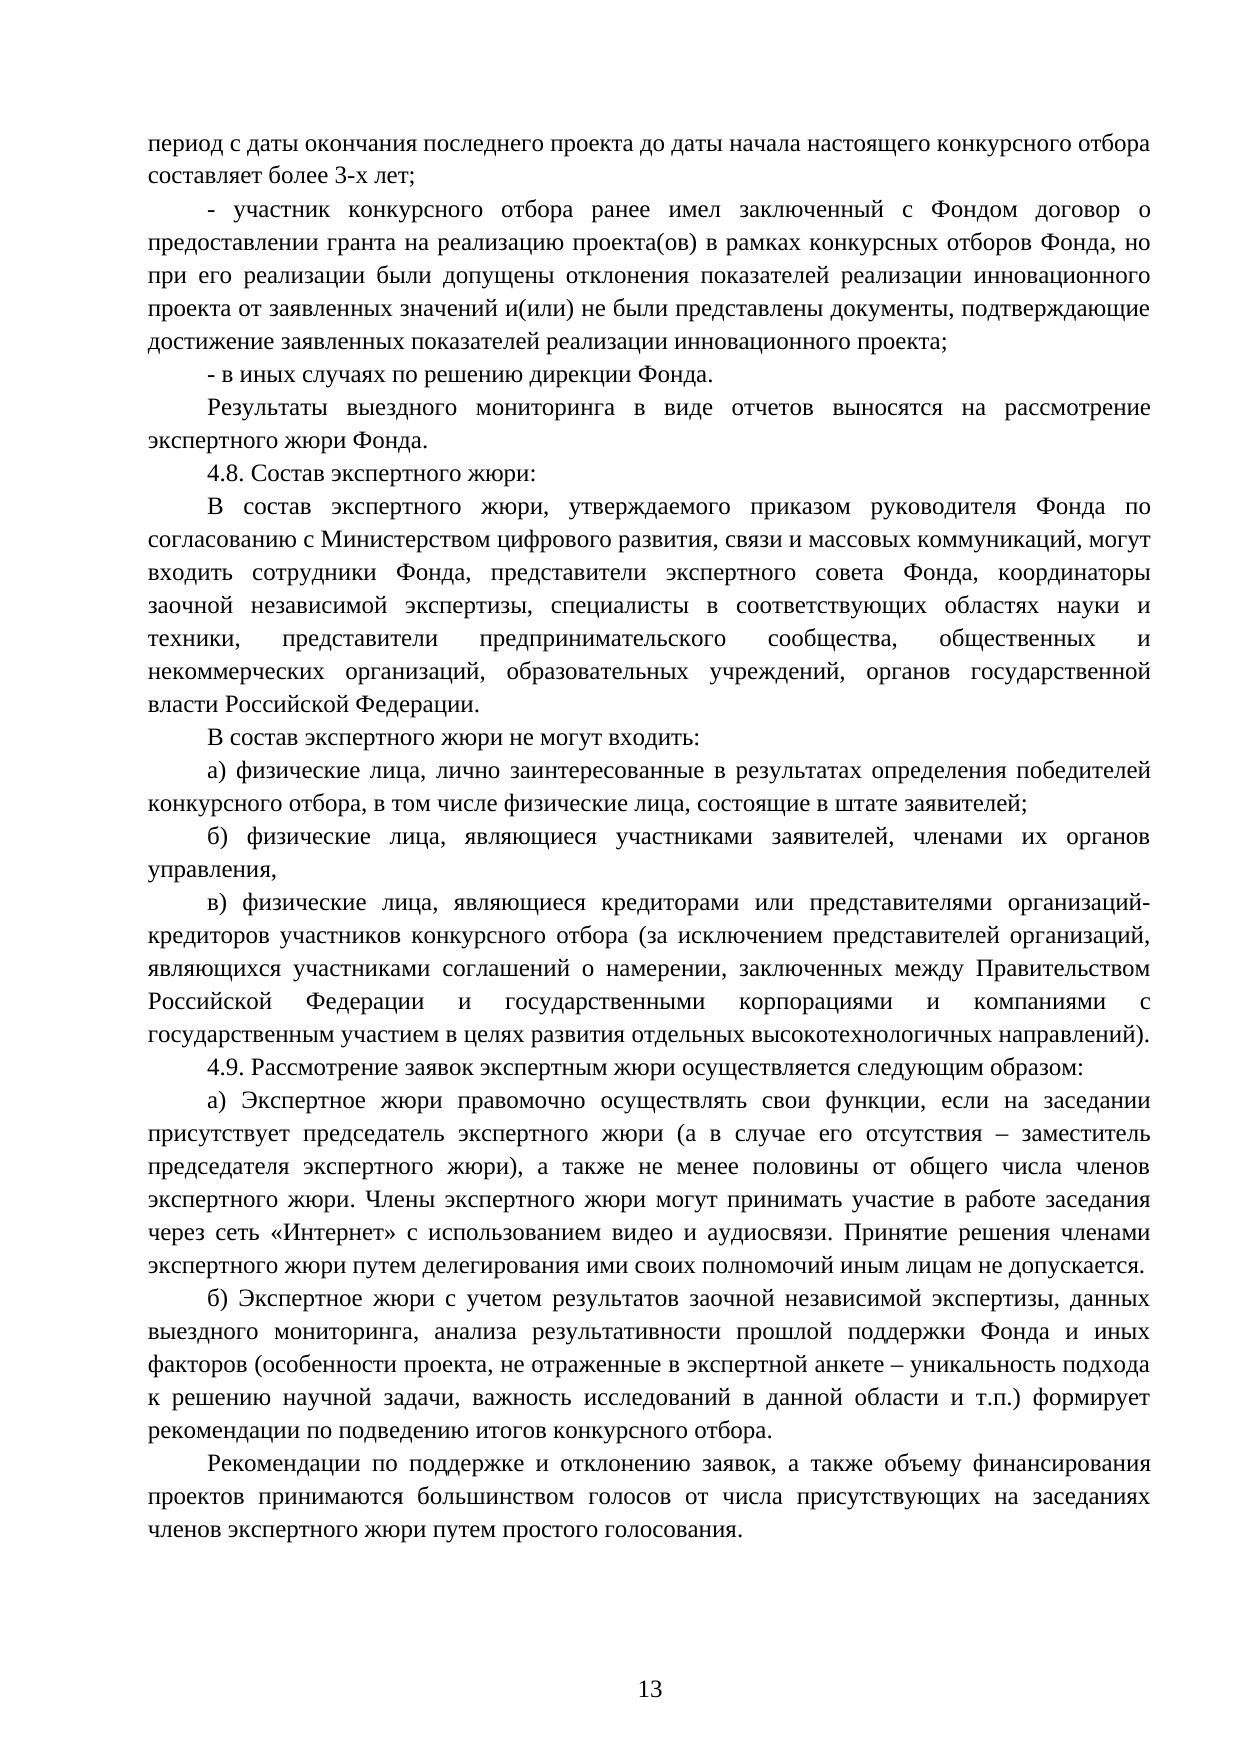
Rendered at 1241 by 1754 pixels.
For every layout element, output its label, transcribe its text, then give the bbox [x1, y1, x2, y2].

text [148, 128, 1152, 189]
text 4.9. Рассмотрение заявок экспертным жюри осуществляется следующим образом: [148, 1052, 1152, 1081]
text б) физические лица, являющиеся участниками заявителей, членами их органов управления, [148, 821, 1152, 883]
text в) физические лица, являющиеся кредиторами или представителями организаций-кредиторов участников конкурсного отбора (за исключением представителей организаций, являющихся участниками соглашений о намерении, заключенных между Правительством Российской Федерации и государственными корпорациями и компаниями с государственным участием в целях развития отдельных высокотехнологичных направлений). [148, 887, 1152, 1048]
text а) Экспертное жюри правомочно осуществлять свои функции, если на заседании присутствует председатель экспертного жюри (а в случае его отсутствия – заместитель председателя экспертного жюри), а также не менее половины от общего числа членов экспертного жюри. Члены экспертного жюри могут принимать участие в работе заседания через сеть «Интернет» с использованием видео и аудиосвязи. Принятие решения членами экспертного жюри путем делегирования ими своих полномочий иным лицам не допускается. [148, 1085, 1152, 1279]
text 4.8. Состав экспертного жюри: [148, 458, 1152, 487]
text - в иных случаях по решению дирекции Фонда. [148, 359, 1152, 387]
text - участник конкурсного отбора ранее имел заключенный с Фондом договор о предоставлении гранта на реализацию проекта(ов) в рамках конкурсных отборов Фонда, но при его реализации были допущены отклонения показателей реализации инновационного проекта от заявленных значений и(или) не были представлены документы, подтверждающие достижение заявленных показателей реализации инновационного проекта; [148, 194, 1152, 354]
text В состав экспертного жюри не могут входить: [148, 722, 1152, 751]
text Результаты выездного мониторинга в виде отчетов выносятся на рассмотрение экспертного жюри Фонда. [148, 392, 1152, 453]
text Рекомендации по поддержке и отклонению заявок, а также объему финансирования проектов принимаются большинством голосов от числа присутствующих на заседаниях членов экспертного жюри путем простого голосования. [148, 1448, 1152, 1543]
text б) Экспертное жюри с учетом результатов заочной независимой экспертизы, данных выездного мониторинга, анализа результативности прошлой поддержки Фонда и иных факторов (особенности проекта, не отраженные в экспертной анкете – уникальность подхода к решению научной задачи, важность исследований в данной области и т.п.) формирует рекомендации по подведению итогов конкурсного отбора. [148, 1283, 1152, 1444]
text а) физические лица, лично заинтересованные в результатах определения победителей конкурсного отбора, в том числе физические лица, состоящие в штате заявителей; [148, 755, 1152, 817]
text В состав экспертного жюри, утверждаемого приказом руководителя Фонда по согласованию с Министерством цифрового развития, связи и массовых коммуникаций, могут входить сотрудники Фонда, представители экспертного совета Фонда, координаторы заочной независимой экспертизы, специалисты в соответствующих областях науки и техники, представители предпринимательского сообщества, общественных и некоммерческих организаций, образовательных учреждений, органов государственной власти Российской Федерации. [148, 491, 1152, 718]
